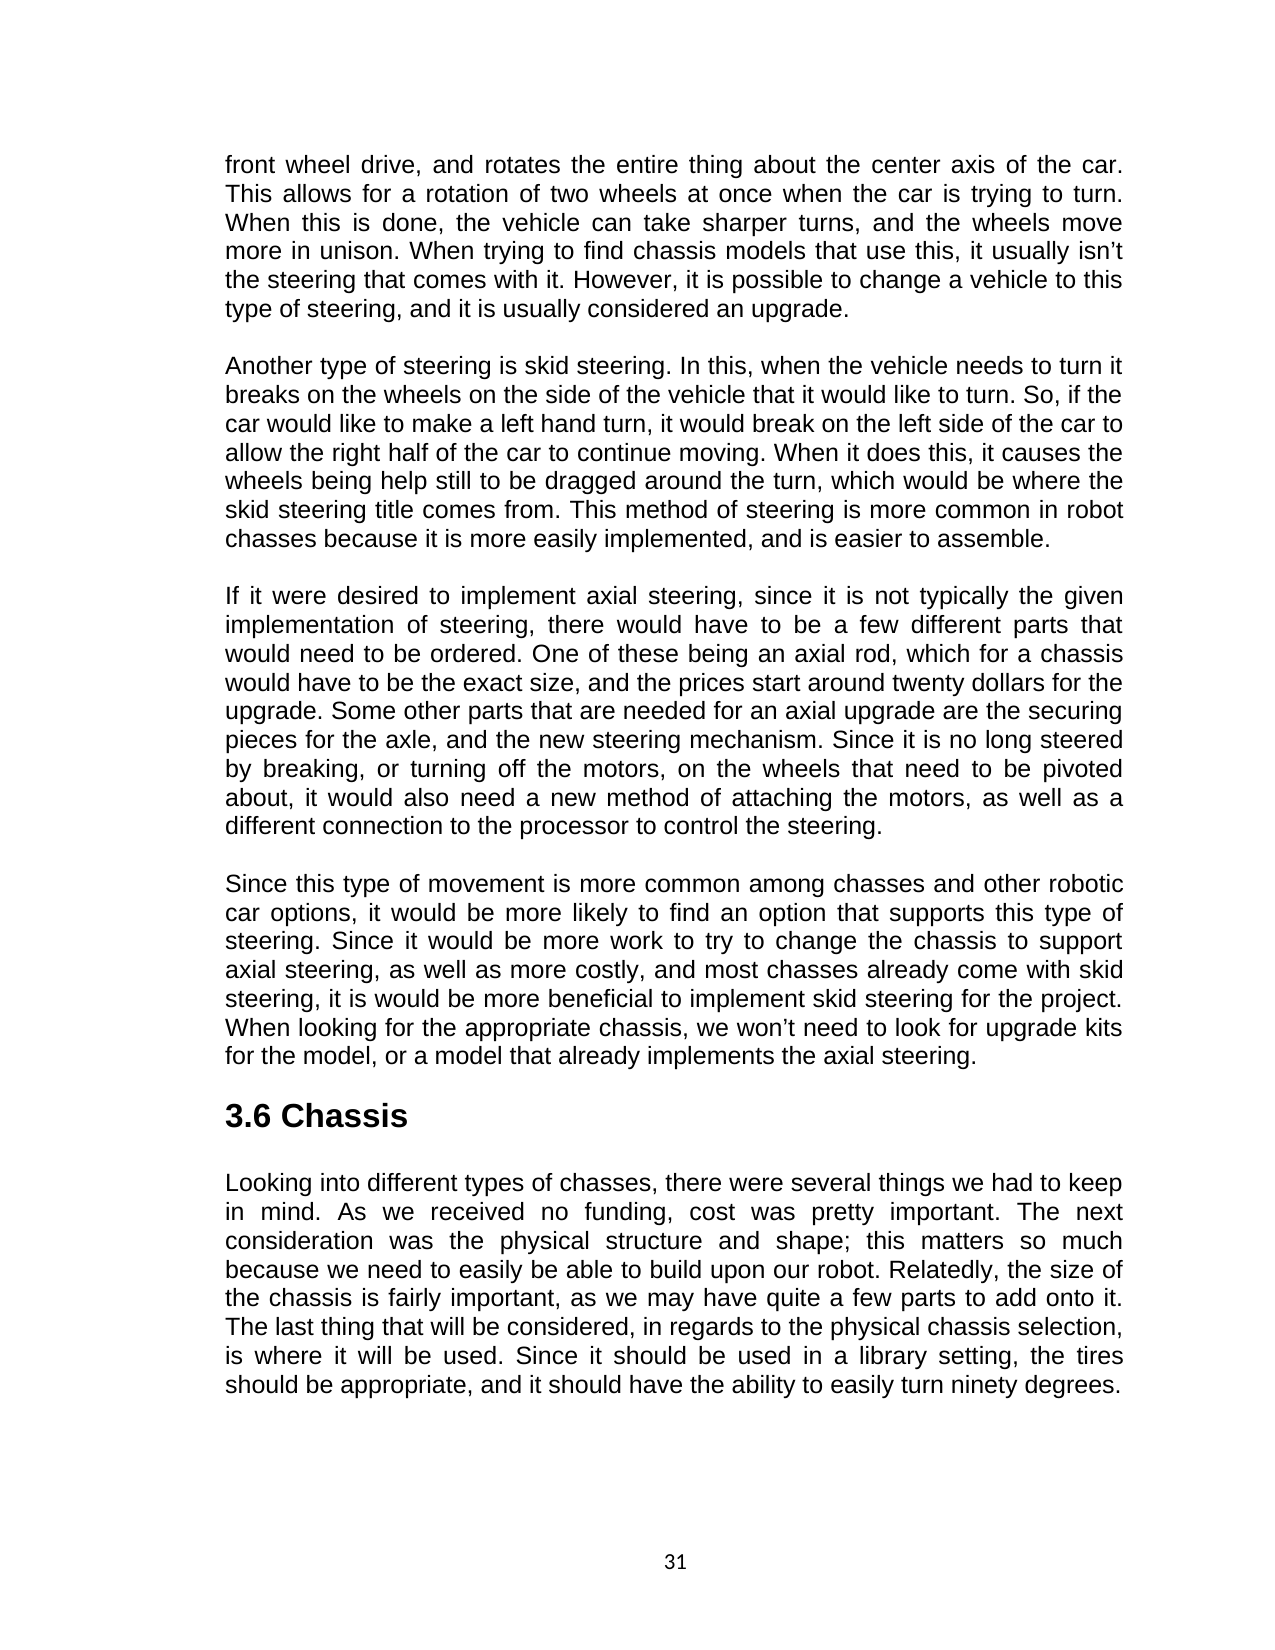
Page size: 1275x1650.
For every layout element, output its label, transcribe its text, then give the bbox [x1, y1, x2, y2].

text Looking into different types of chasses, there were several things we had to keep in mind. As we received no funding, cost was pretty important. The next consideration was the physical structure and shape; this matters so much because we need to easily be able to build upon our robot. Relatedly, the size of the chassis is fairly important, as we may have quite a few parts to add onto it. The last thing that will be considered, in regards to the physical chassis selection, is where it will be used. Since it should be used in a library setting, the tires should be appropriate, and it should have the ability to easily turn ninety degrees. [225, 1168, 1125, 1398]
text Since this type of movement is more common among chasses and other robotic car options, it would be more likely to find an option that supports this type of steering. Since it would be more work to try to change the chassis to support axial steering, as well as more costly, and most chasses already come with skid steering, it is would be more beneficial to implement skid steering for the project. When looking for the appropriate chassis, we won’t need to look for upgrade kits for the model, or a model that already implements the axial steering. [225, 869, 1125, 1070]
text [225, 150, 1125, 322]
text If it were desired to implement axial steering, since it is not typically the given implementation of steering, there would have to be a few different parts that would need to be ordered. One of these being an axial rod, which for a chassis would have to be the exact size, and the prices start around twenty dollars for the upgrade. Some other parts that are needed for an axial upgrade are the securing pieces for the axle, and the new steering mechanism. Since it is no long steered by breaking, or turning off the motors, on the wheels that need to be pivoted about, it would also need a new method of attaching the motors, as well as a different connection to the processor to control the steering. [225, 581, 1125, 840]
text Another type of steering is skid steering. In this, when the vehicle needs to turn it breaks on the wheels on the side of the vehicle that it would like to turn. So, if the car would like to make a left hand turn, it would break on the left side of the car to allow the right half of the car to continue moving. When it does this, it causes the wheels being help still to be dragged around the turn, which would be where the skid steering title comes from. This method of steering is more common in robot chasses because it is more easily implemented, and is easier to assemble. [225, 351, 1125, 552]
subtitle 3.6 Chassis [225, 1096, 1125, 1135]
